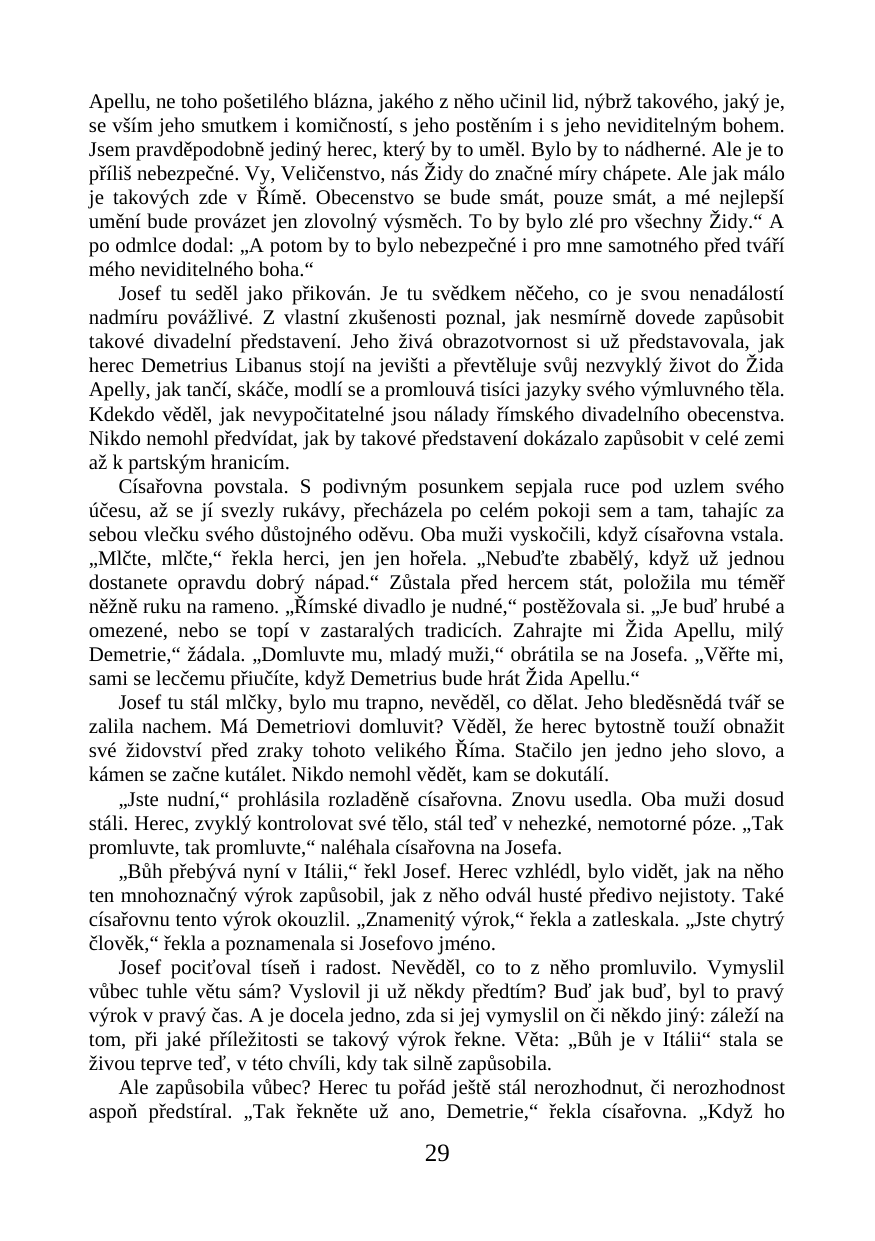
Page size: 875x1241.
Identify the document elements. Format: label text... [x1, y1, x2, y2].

text Josef pociťoval tíseň i radost. Nevěděl, co to z něho promluvilo. Vymyslil vůbec tuhle větu sám? Vyslovil ji už někdy předtím? Buď jak buď, byl to pravý výrok v pravý čas. A je docela jedno, zda si jej vymyslil on či někdo jiný: záleží na tom, při jaké příležitosti se takový výrok řekne. Věta: „Bůh je v Itálii“ stala se živou teprve teď, v této chvíli, kdy tak silně zapůsobila. [89, 955, 785, 1075]
text Josef tu stál mlčky, bylo mu trapno, nevěděl, co dělat. Jeho bleděsnědá tvář se zalila nachem. Má Demetriovi domluvit? Věděl, že herec bytostně touží obnažit své židovství před zraky tohoto velikého Říma. Stačilo jen jedno jeho slovo, a kámen se začne kutálet. Nikdo nemohl vědět, kam se dokutálí. [89, 690, 785, 786]
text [89, 89, 785, 281]
text Císařovna povstala. S podivným posunkem sepjala ruce pod uzlem svého účesu, až se jí svezly rukávy, přecházela po celém pokoji sem a tam, tahajíc za sebou vlečku svého důstojného oděvu. Oba muži vyskočili, když císařovna vstala. „Mlčte, mlčte,“ řekla herci, jen jen hořela. „Nebuďte zbabělý, když už jednou dostanete opravdu dobrý nápad.“ Zůstala před hercem stát, položila mu téměř něžně ruku na rameno. „Římské divadlo je nudné,“ postěžovala si. „Je buď hrubé a omezené, nebo se topí v zastaralých tradicích. Zahrajte mi Žida Apellu, milý Demetrie,“ žádala. „Domluvte mu, mladý muži,“ obrátila se na Josefa. „Věřte mi, sami se lecčemu přiučíte, když Demetrius bude hrát Žida Apellu.“ [89, 474, 785, 690]
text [89, 1075, 785, 1123]
text „Bůh přebývá nyní v Itálii,“ řekl Josef. Herec vzhlédl, bylo vidět, jak na něho ten mnohoznačný výrok zapůsobil, jak z něho odvál husté předivo nejistoty. Také císařovnu tento výrok okouzlil. „Znamenitý výrok,“ řekla a zatleskala. „Jste chytrý člověk,“ řekla a poznamenala si Josefovo jméno. [89, 859, 785, 955]
text „Jste nudní,“ prohlásila rozladěně císařovna. Znovu usedla. Oba muži dosud stáli. Herec, zvyklý kontrolovat své tělo, stál teď v nehezké, nemotorné póze. „Tak promluvte, tak promluvte,“ naléhala císařovna na Josefa. [89, 786, 785, 859]
text Josef tu seděl jako přikován. Je tu svědkem něčeho, co je svou nenadálostí nadmíru povážlivé. Z vlastní zkušenosti poznal, jak nesmírně dovede zapůsobit takové divadelní představení. Jeho živá obrazotvornost si už představovala, jak herec Demetrius Libanus stojí na jevišti a převtěluje svůj nezvyklý život do Žida Apelly, jak tančí, skáče, modlí se a promlouvá tisíci jazyky svého výmluvného těla. Kdekdo věděl, jak nevypočitatelné jsou nálady římského divadelního obecenstva. Nikdo nemohl předvídat, jak by takové představení dokázalo zapůsobit v celé zemi až k partským hranicím. [89, 281, 785, 474]
